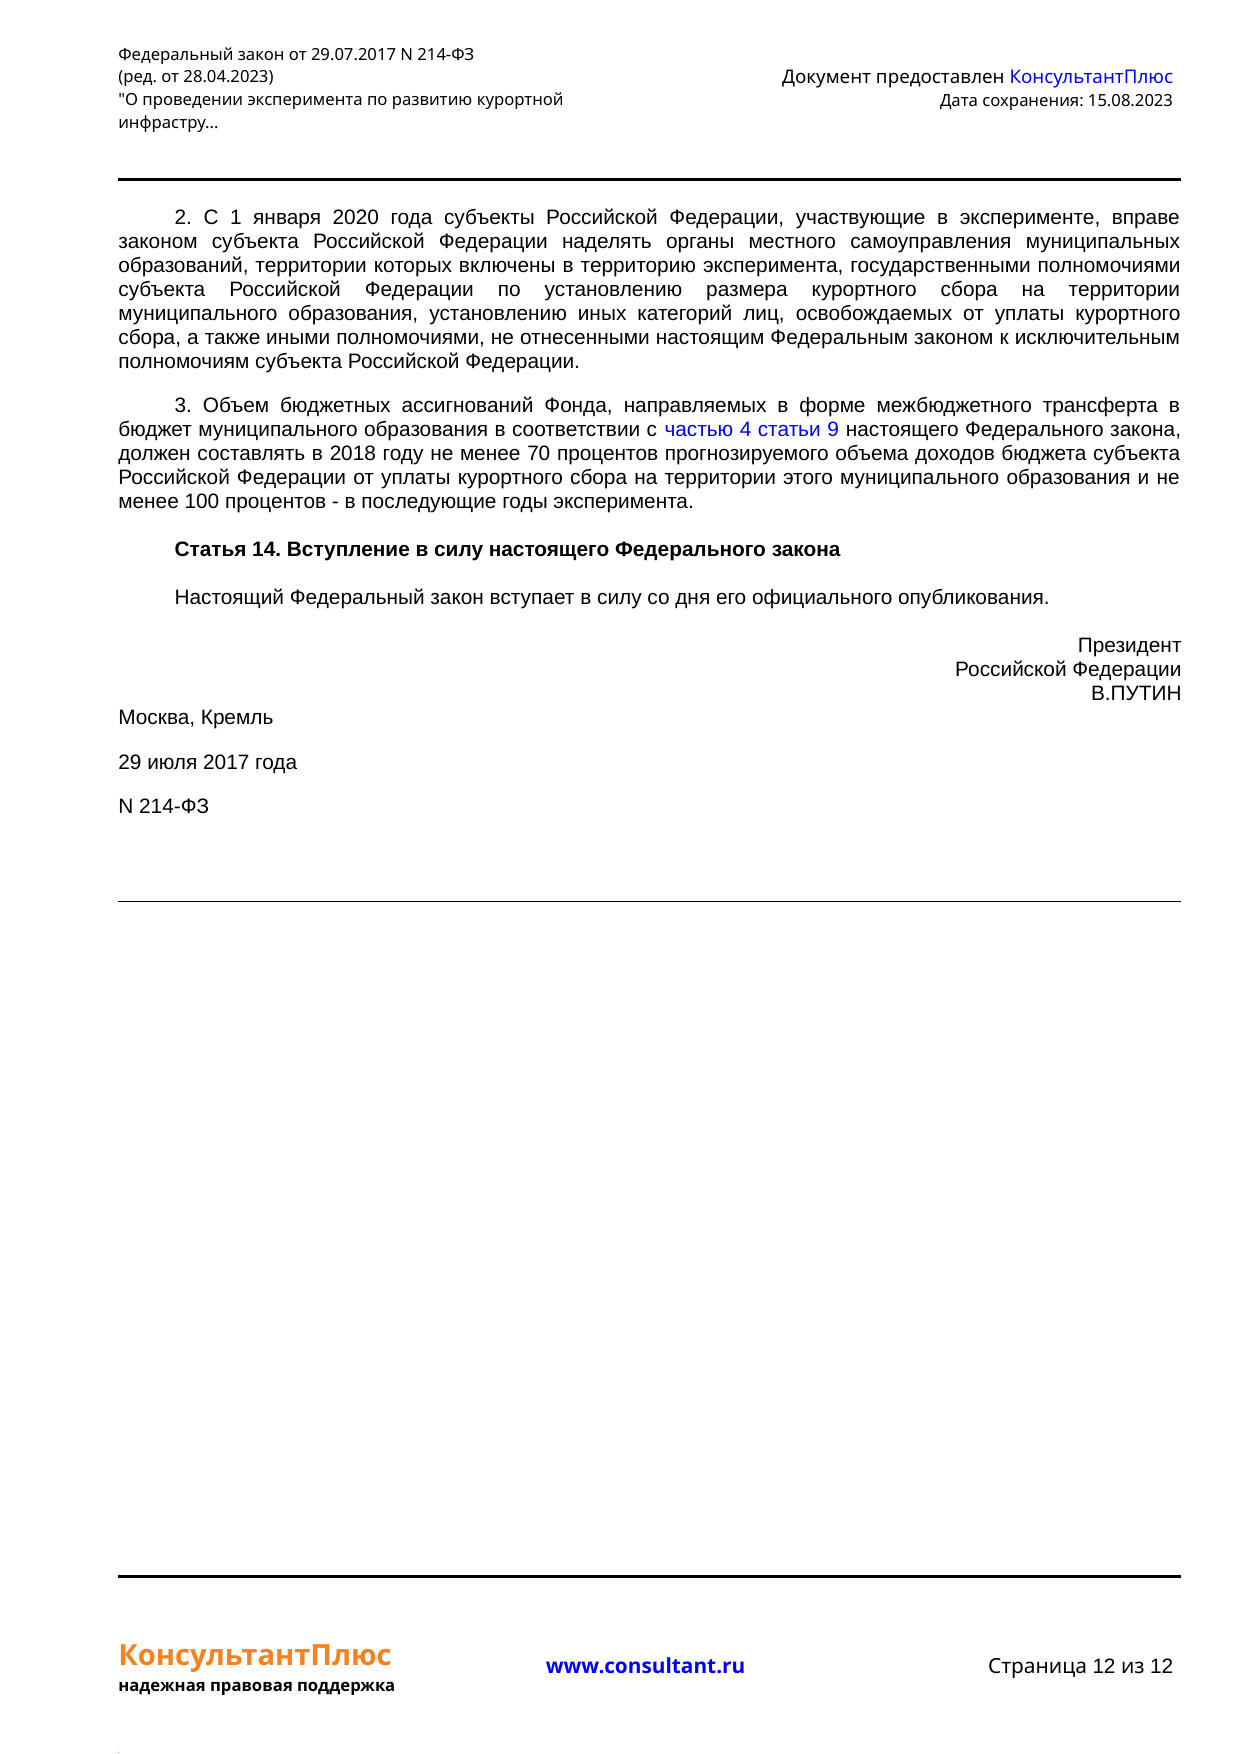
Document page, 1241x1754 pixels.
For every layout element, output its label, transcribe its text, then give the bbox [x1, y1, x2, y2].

text 29 июля 2017 года [118, 749, 1181, 773]
text Президент [118, 633, 1181, 657]
text Настоящий Федеральный закон вступает в силу со дня его официального опубликования. [118, 585, 1181, 609]
text 3. Объем бюджетных ассигнований Фонда, направляемых в форме межбюджетного трансферта в бюджет муниципального образования в соответствии с частью 4 статьи 9 настоящего Федерального закона, должен составлять в 2018 году не менее 70 процентов прогнозируемого объема доходов бюджета субъекта Российской Федерации от уплаты курортного сбора на территории этого муниципального образования и не менее 100 процентов - в последующие годы эксперимента. [118, 393, 1181, 513]
title Статья 14. Вступление в силу настоящего Федерального закона [118, 537, 1181, 561]
text В.ПУТИН [118, 681, 1181, 705]
text Российской Федерации [118, 657, 1181, 681]
text Москва, Кремль [118, 705, 1181, 729]
text N 214-ФЗ [118, 794, 1181, 818]
text 2. С 1 января 2020 года субъекты Российской Федерации, участвующие в эксперименте, вправе законом субъекта Российской Федерации наделять органы местного самоуправления муниципальных образований, территории которых включены в территорию эксперимента, государственными полномочиями субъекта Российской Федерации по установлению размера курортного сбора на территории муниципального образования, установлению иных категорий лиц, освобождаемых от уплаты курортного сбора, а также иными полномочиями, не отнесенными настоящим Федеральным законом к исключительным полномочиям субъекта Российской Федерации. [118, 205, 1181, 372]
